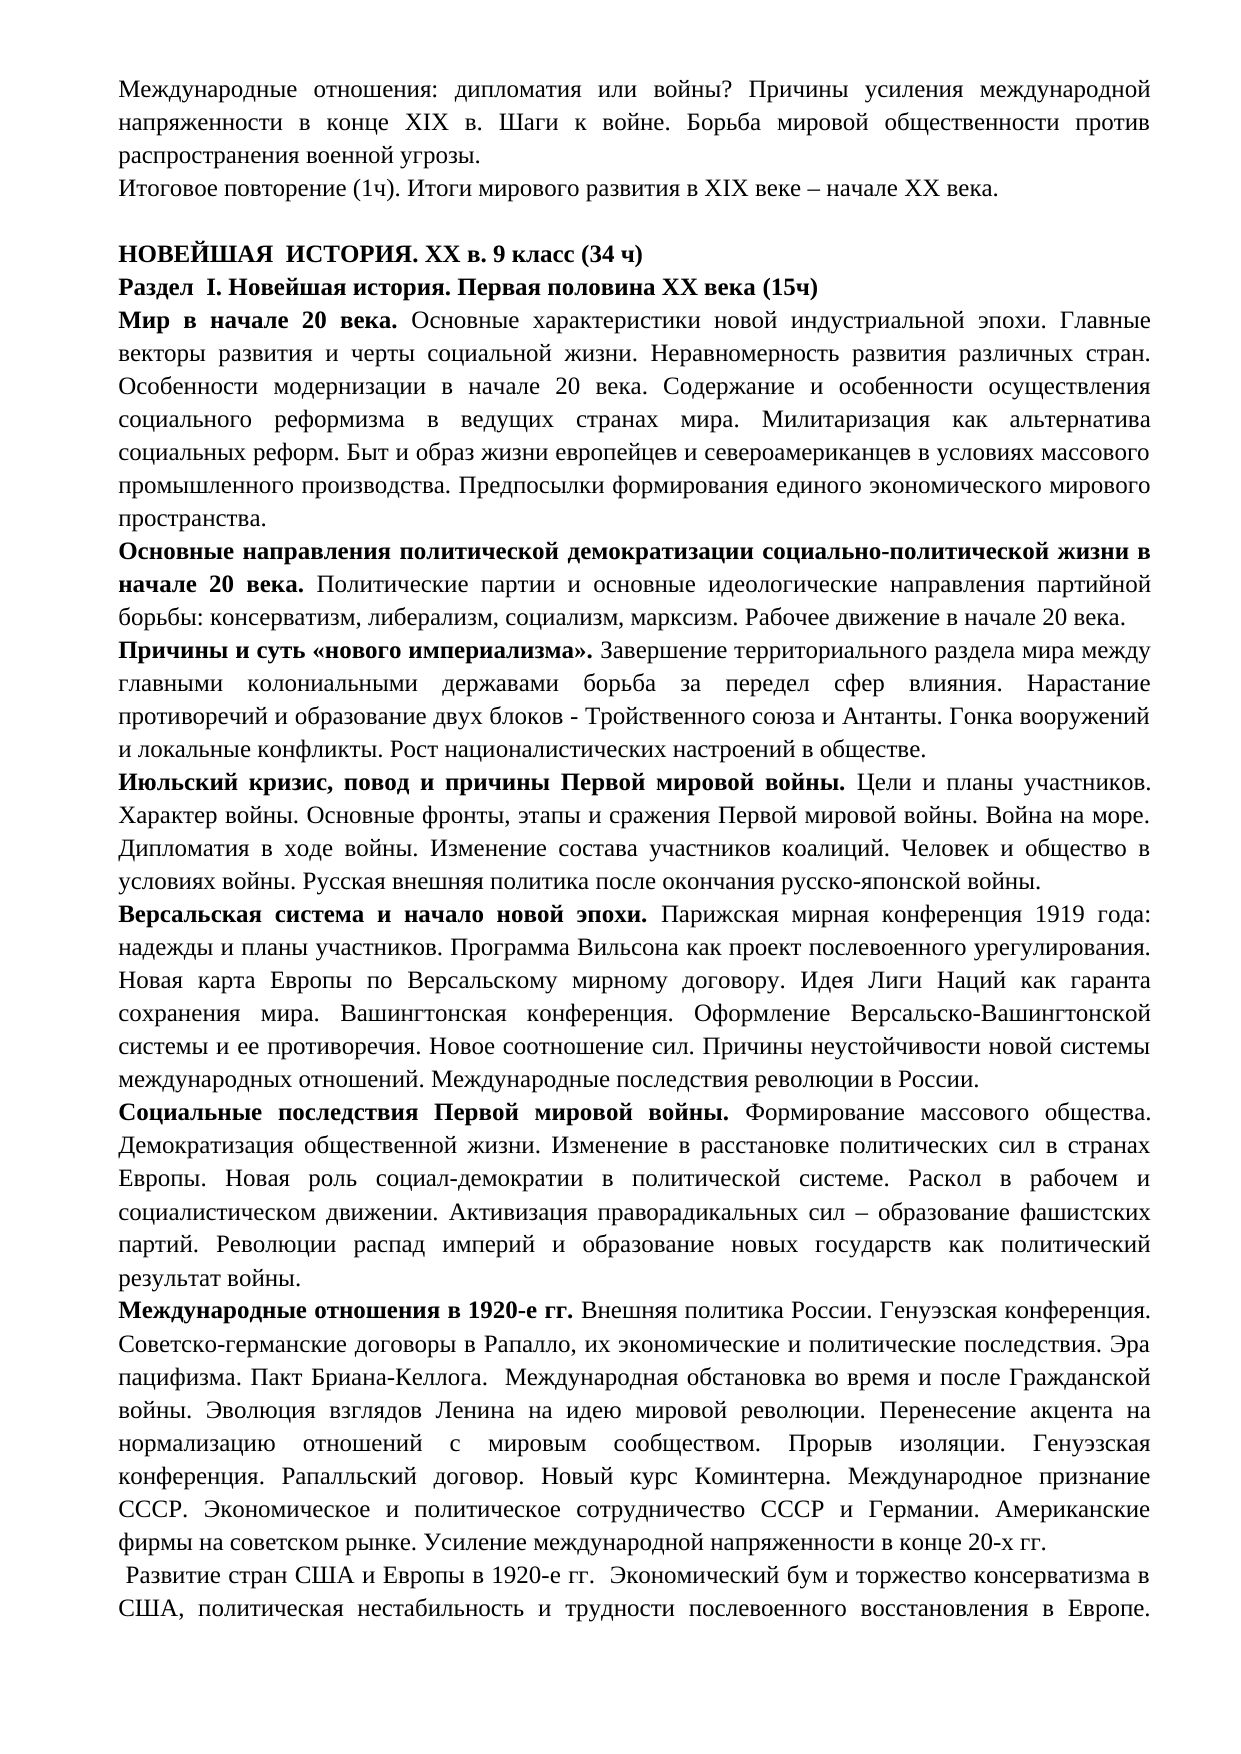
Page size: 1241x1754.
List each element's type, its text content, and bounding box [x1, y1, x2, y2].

list Мир в начале 20 века. Основные характеристики новой индустриальной эпохи. Главные векторы развития и черты социальной жизни. Неравномерность развития различных стран. Особенности модернизации в начале 20 века. Содержание и особенности осуществления социального реформизма в ведущих странах мира. Милитаризация как альтернатива социальных реформ. Быт и образ жизни европейцев и североамериканцев в условиях массового промышленного производства. Предпосылки формирования единого экономического мирового пространства. [118, 305, 1152, 532]
list Международные отношения в 1920-е гг. Внешняя политика России. Генуэзская конференция. Советско-германские договоры в Рапалло, их экономические и политические последствия. Эра пацифизма. Пакт Бриана-Келлога. Международная обстановка во время и после Гражданской войны. Эволюция взглядов Ленина на идею мировой революции. Перенесение акцента на нормализацию отношений с мировым сообществом. Прорыв изоляции. Генуэзская конференция. Рапалльский договор. Новый курс Коминтерна. Международное признание СССР. Экономическое и политическое сотрудничество СССР и Германии. Американские фирмы на советском рынке. Усиление международной напряженности в конце 20-х гг. [118, 1296, 1152, 1556]
list Международные отношения: дипломатия или войны? Причины усиления международной напряженности в конце XIX в. Шаги к войне. Борьба мировой общественности против распространения военной угрозы. [118, 74, 1152, 169]
list Итоговое повторение (1ч). Итоги мирового развития в XIX веке – начале XX века. [118, 173, 1152, 202]
list Раздел I. Новейшая история. Первая половина ХХ века (15ч) [118, 272, 1152, 301]
list Социальные последствия Первой мировой войны. Формирование массового общества. Демократизация общественной жизни. Изменение в расстановке политических сил в странах Европы. Новая роль социал-демократии в политической системе. Раскол в рабочем и социалистическом движении. Активизация праворадикальных сил – образование фашистских партий. Революции распад империй и образование новых государств как политический результат войны. [118, 1097, 1152, 1291]
list НОВЕЙШАЯ ИСТОРИЯ. XХ в. 9 класс (34 ч) [118, 239, 1152, 268]
list Причины и суть «нового империализма». Завершение территориального раздела мира между главными колониальными державами борьба за передел сфер влияния. Нарастание противоречий и образование двух блоков - Тройственного союза и Антанты. Гонка вооружений и локальные конфликты. Рост националистических настроений в обществе. [118, 635, 1152, 763]
list Июльский кризис, повод и причины Первой мировой войны. Цели и планы участников. Характер войны. Основные фронты, этапы и сражения Первой мировой войны. Война на море. Дипломатия в ходе войны. Изменение состава участников коалиций. Человек и общество в условиях войны. Русская внешняя политика после окончания русско-японской войны. [118, 767, 1152, 895]
list Версальская система и начало новой эпохи. Парижская мирная конференция 1919 года: надежды и планы участников. Программа Вильсона как проект послевоенного урегулирования. Новая карта Европы по Версальскому мирному договору. Идея Лиги Наций как гаранта сохранения мира. Вашингтонская конференция. Оформление Версальско-Вашингтонской системы и ее противоречия. Новое соотношение сил. Причины неустойчивости новой системы международных отношений. Международные последствия революции в России. [118, 899, 1152, 1093]
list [118, 1560, 1152, 1622]
list Основные направления политической демократизации социально-политической жизни в начале 20 века. Политические партии и основные идеологические направления партийной борьбы: консерватизм, либерализм, социализм, марксизм. Рабочее движение в начале 20 века. [118, 536, 1152, 631]
